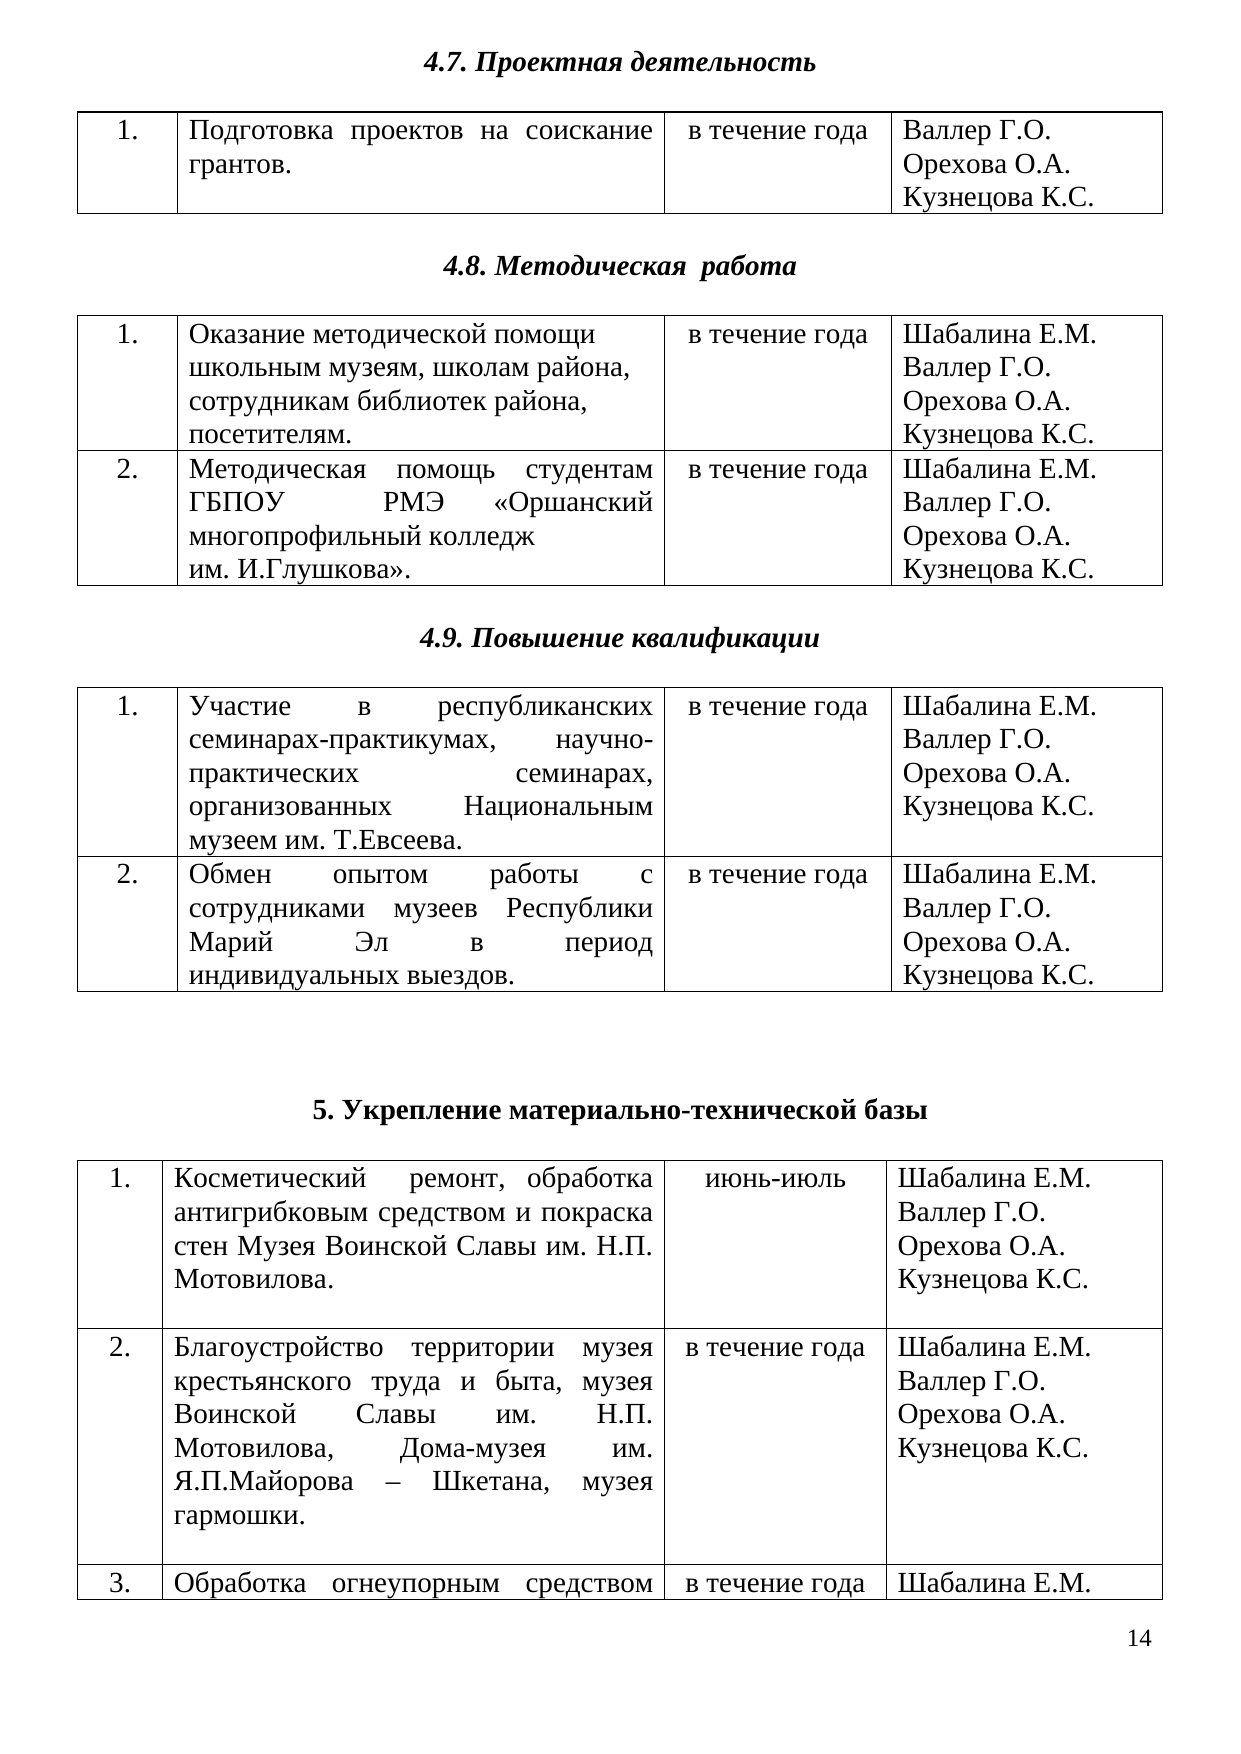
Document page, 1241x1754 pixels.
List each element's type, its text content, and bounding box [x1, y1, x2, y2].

table_header 1. [78, 688, 177, 856]
text 4.9. Повышение квалификации [89, 620, 1152, 653]
table_header 1. [78, 113, 177, 213]
table_cell Шабалина Е.М. Валлер Г.О. Орехова О.А. Кузнецова К.С. [892, 857, 1162, 991]
table_cell Методическая помощь студентам ГБПОУ РМЭ «Оршанский многопрофильный колледж им. И.Глушкова». [178, 451, 664, 585]
table_cell Благоустройство территории музея крестьянского труда и быта, музея Воинской Славы им. Н.П. Мотовилова, Дома-музея им. Я.П.Майорова – Шкетана, музея гармошки. [163, 1329, 664, 1564]
table_cell в течение года [665, 1329, 886, 1564]
table_header Участие в республиканских семинарах-практикумах, научно-практических семинарах, организованных Национальным музеем им. Т.Евсеева. [178, 688, 664, 856]
table_header 1. [78, 1161, 162, 1328]
table_cell в течение года [665, 857, 891, 991]
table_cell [163, 1565, 664, 1599]
text 4.8. Методическая работа [89, 248, 1152, 281]
table_cell 2. [78, 857, 177, 991]
table_header в течение года [665, 688, 891, 856]
table_header в течение года [665, 113, 891, 213]
table_header Подготовка проектов на соискание грантов. [178, 113, 664, 213]
table_header Шабалина Е.М. Валлер Г.О. Орехова О.А. Кузнецова К.С. [892, 688, 1162, 856]
table_cell в течение года [665, 451, 891, 585]
table_header июнь-июль [665, 1161, 886, 1328]
table_header 1. [78, 316, 177, 450]
text 5. Укрепление материально-технической базы [89, 1092, 1152, 1126]
table_cell 2. [78, 1329, 162, 1564]
table_cell Обмен опытом работы с сотрудниками музеев Республики Марий Эл в период индивидуальных выездов. [178, 857, 664, 991]
table_header Косметический ремонт, обработка антигрибковым средством и покраска стен Музея Воинской Славы им. Н.П. Мотовилова. [163, 1161, 664, 1328]
table_header в течение года [665, 316, 891, 450]
table_cell в течение года [665, 1565, 886, 1599]
table_header Шабалина Е.М. Валлер Г.О. Орехова О.А. Кузнецова К.С. [887, 1161, 1162, 1328]
table_cell Шабалина Е.М. [887, 1565, 1162, 1599]
text 4.7. Проектная деятельность [89, 44, 1152, 78]
table_cell 3. [78, 1565, 162, 1599]
table_cell Шабалина Е.М. Валлер Г.О. Орехова О.А. Кузнецова К.С. [892, 451, 1162, 585]
table_header Валлер Г.О. Орехова О.А. Кузнецова К.С. [892, 113, 1162, 213]
table_header Оказание методической помощи школьным музеям, школам района, сотрудникам библиотек района, посетителям. [178, 316, 664, 450]
table_cell 2. [78, 451, 177, 585]
table_header Шабалина Е.М. Валлер Г.О. Орехова О.А. Кузнецова К.С. [892, 316, 1162, 450]
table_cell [887, 1329, 1162, 1564]
